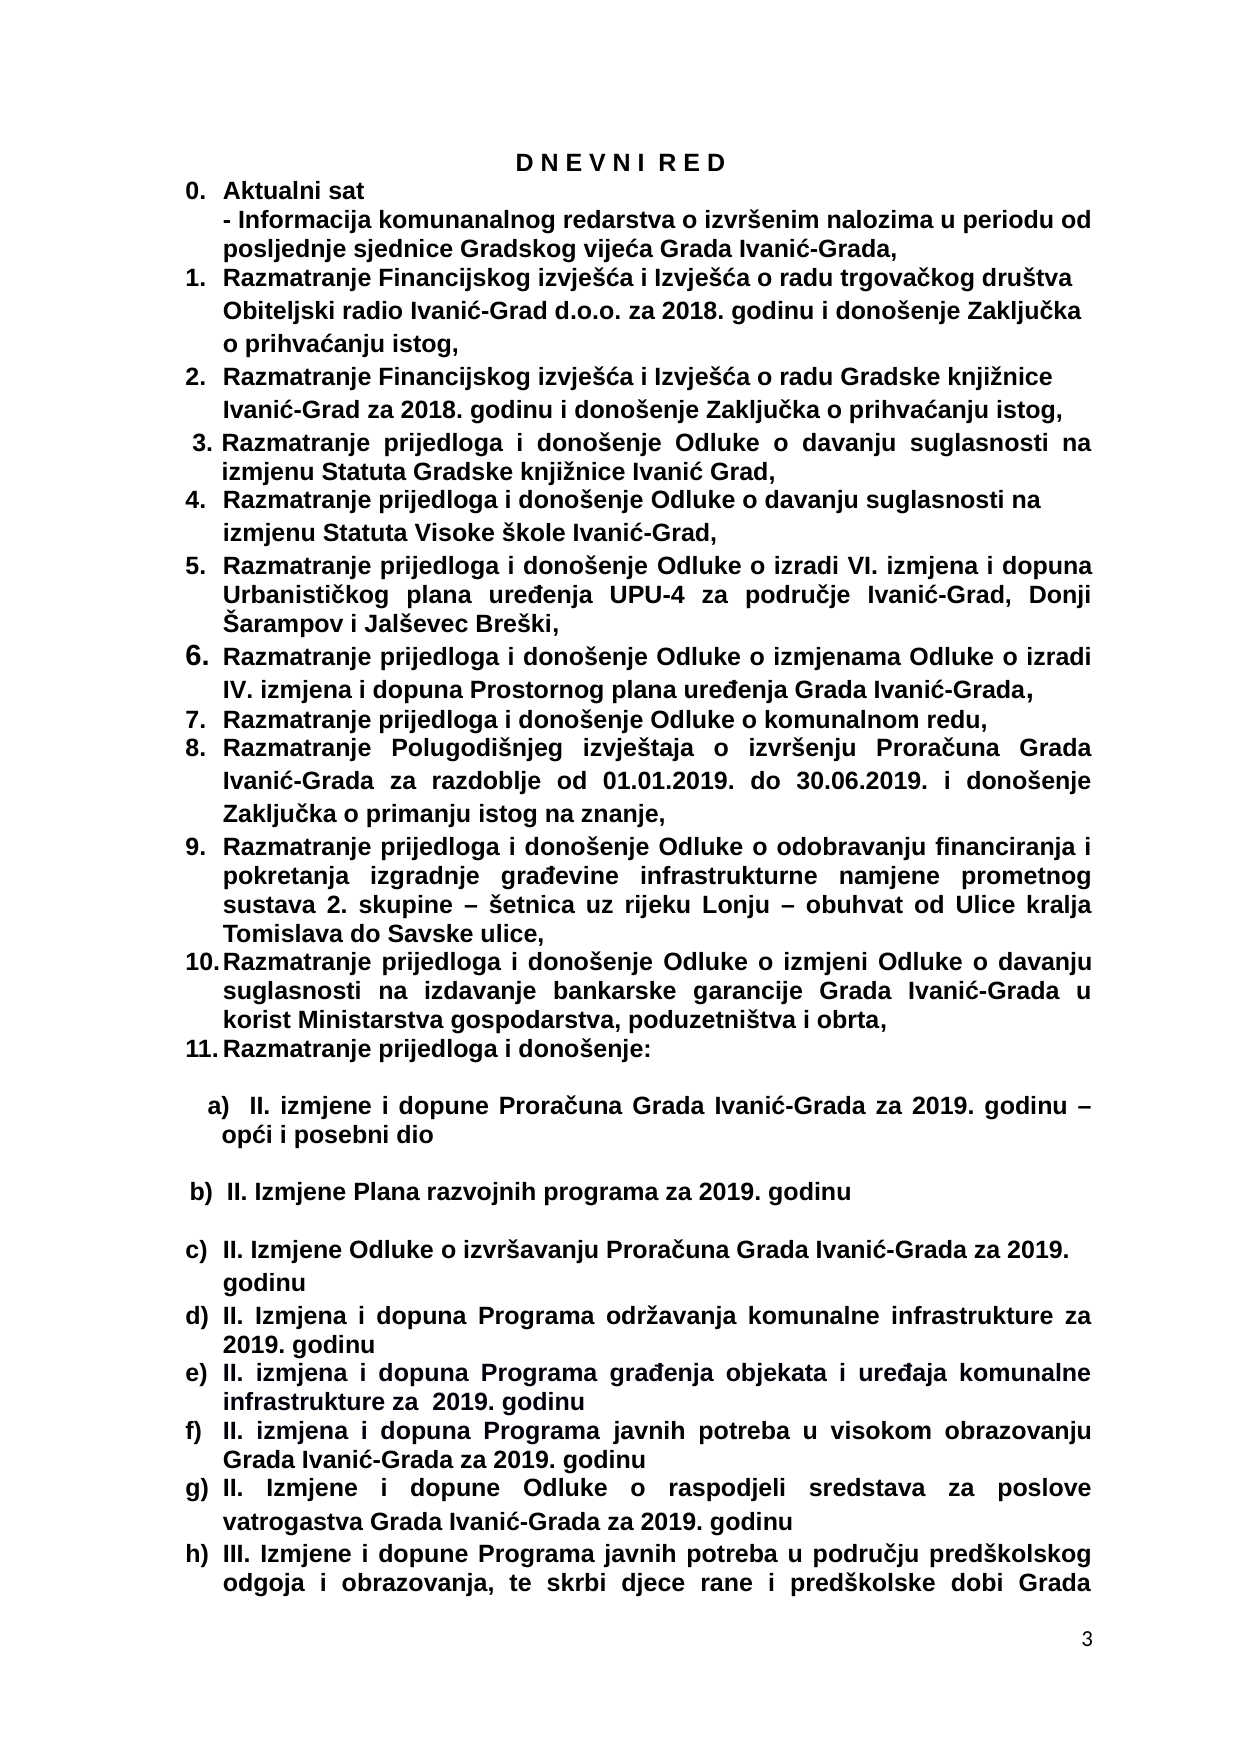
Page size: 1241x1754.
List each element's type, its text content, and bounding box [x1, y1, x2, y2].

list Razmatranje prijedloga i donošenje Odluke o odobravanju financiranja i pokretanja izgradnje građevine infrastrukturne namjene prometnog sustava 2. skupine – šetnica uz rijeku Lonju – obuhvat od Ulice kralja Tomislava do Savske ulice, [185, 832, 1093, 947]
list Razmatranje prijedloga i donošenje: [185, 1034, 1093, 1062]
list II. Izmjene Odluke o izvršavanju Proračuna Grada Ivanić-Grada za 2019. godinu [185, 1235, 1093, 1297]
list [185, 1539, 1093, 1597]
text a) II. izmjene i dopune Proračuna Grada Ivanić-Grada za 2019. godinu – opći i posebni dio [148, 1091, 1093, 1149]
list Razmatranje prijedloga i donošenje Odluke o izmjenama Odluke o izradi IV. izmjena i dopuna Prostornog plana uređenja Grada Ivanić-Grada, [185, 637, 1093, 704]
list II. izmjena i dopuna Programa građenja objekata i uređaja komunalne infrastrukture za 2019. godinu [185, 1358, 1093, 1416]
list Razmatranje prijedloga i donošenje Odluke o davanju suglasnosti na izmjenu Statuta Gradske knjižnice Ivanić Grad, [192, 428, 1093, 485]
list Razmatranje prijedloga i donošenje Odluke o izradi VI. izmjena i dopuna Urbanističkog plana uređenja UPU-4 za područje Ivanić-Grad, Donji Šarampov i Jalševec Breški, [185, 551, 1093, 637]
list Aktualni sat [185, 176, 1093, 205]
list Razmatranje prijedloga i donošenje Odluke o komunalnom redu, [185, 704, 1093, 733]
list Razmatranje Financijskog izvješća i Izvješća o radu trgovačkog društva Obiteljski radio Ivanić-Grad d.o.o. za 2018. godinu i donošenje Zaključka o prihvaćanju istog, [185, 263, 1093, 357]
list II. Izmjena i dopuna Programa održavanja komunalne infrastrukture za 2019. godinu [185, 1301, 1093, 1358]
list Razmatranje prijedloga i donošenje Odluke o izmjeni Odluke o davanju suglasnosti na izdavanje bankarske garancije Grada Ivanić-Grada u korist Ministarstva gospodarstva, poduzetništva i obrta, [185, 947, 1093, 1034]
list Razmatranje Financijskog izvješća i Izvješća o radu Gradske knjižnice Ivanić-Grad za 2018. godinu i donošenje Zaključka o prihvaćanju istog, [185, 362, 1093, 423]
text b) II. Izmjene Plana razvojnih programa za 2019. godinu [148, 1177, 1093, 1206]
text - Informacija komunanalnog redarstva o izvršenim nalozima u periodu od posljednje sjednice Gradskog vijeća Grada Ivanić-Grada, [223, 205, 1093, 263]
list Razmatranje Polugodišnjeg izvještaja o izvršenju Proračuna Grada Ivanić-Grada za razdoblje od 01.01.2019. do 30.06.2019. i donošenje Zaključka o primanju istog na znanje, [185, 733, 1093, 828]
text D N E V N I R E D [148, 148, 1093, 176]
list Razmatranje prijedloga i donošenje Odluke o davanju suglasnosti na izmjenu Statuta Visoke škole Ivanić-Grad, [185, 485, 1093, 547]
list II. izmjena i dopuna Programa javnih potreba u visokom obrazovanju Grada Ivanić-Grada za 2019. godinu [185, 1416, 1093, 1473]
list II. Izmjene i dopune Odluke o raspodjeli sredstava za poslove vatrogastva Grada Ivanić-Grada za 2019. godinu [185, 1473, 1093, 1535]
